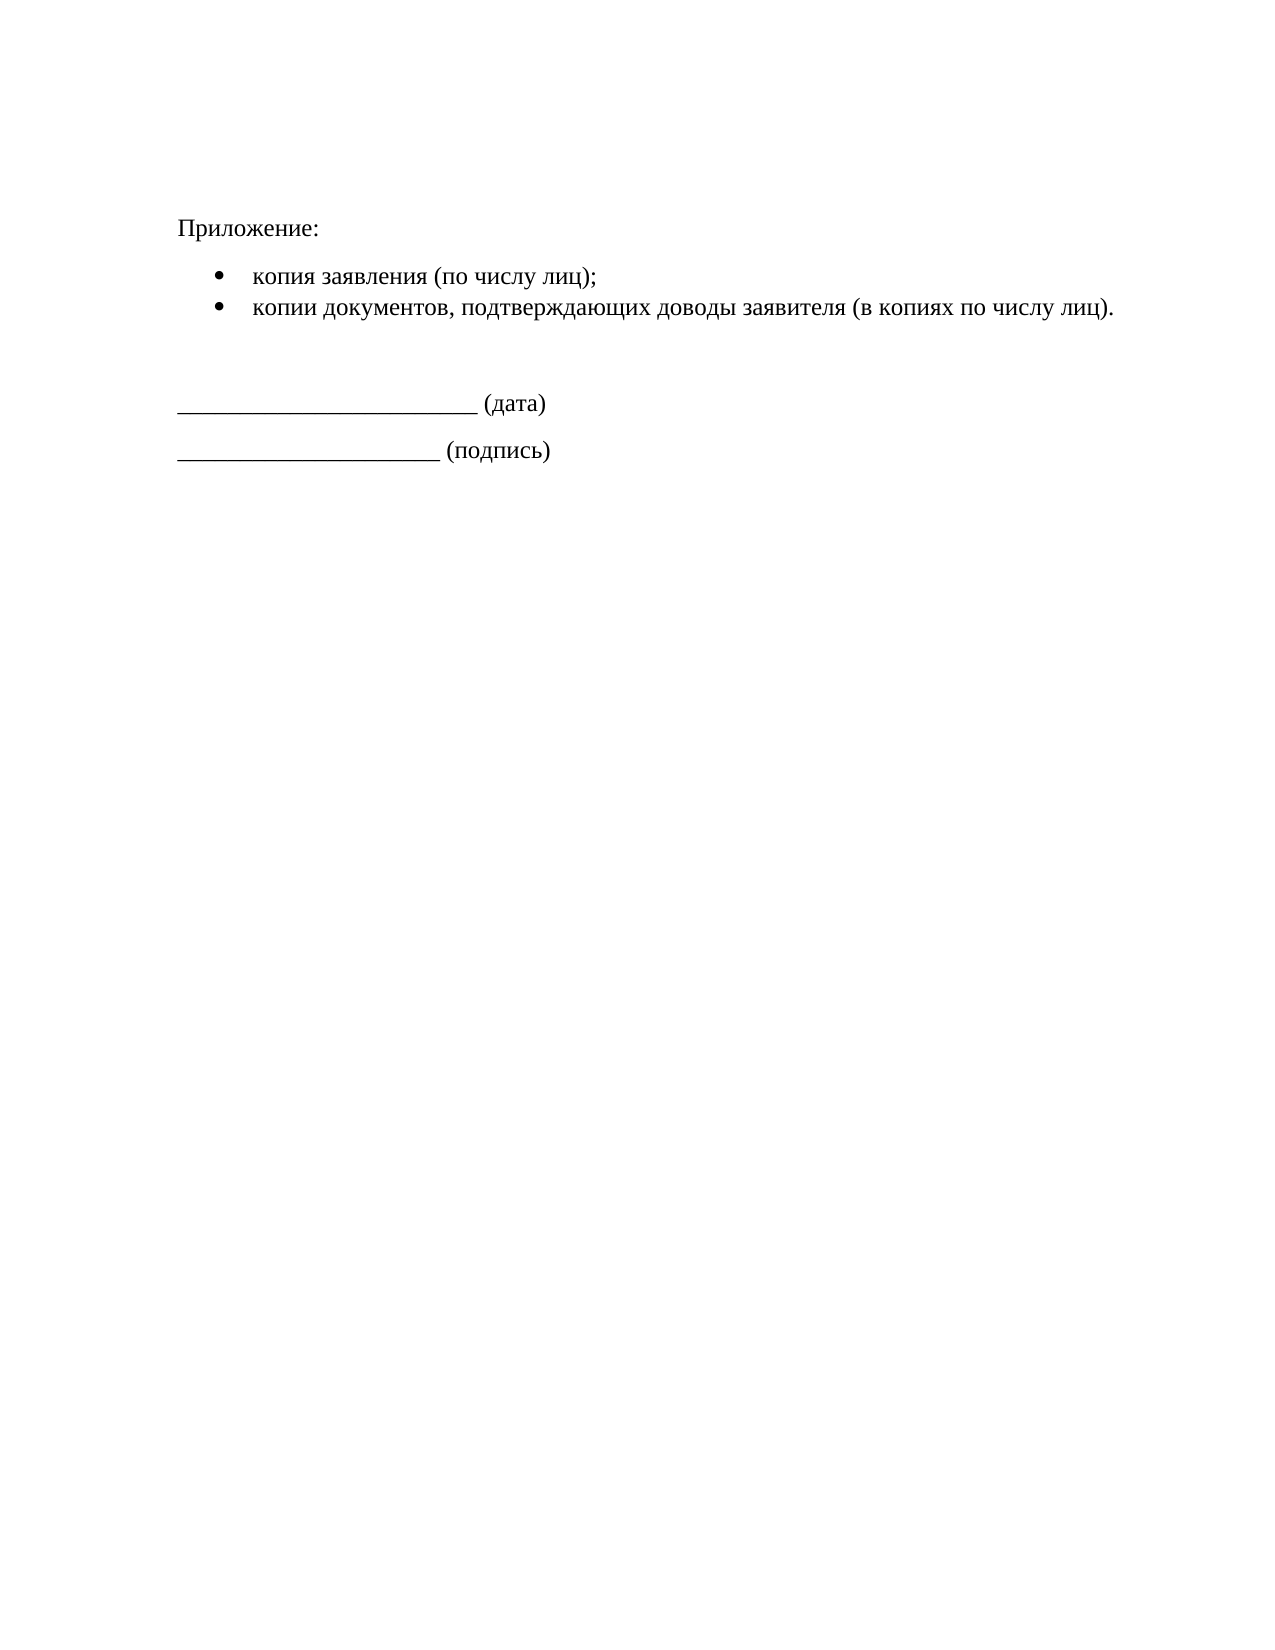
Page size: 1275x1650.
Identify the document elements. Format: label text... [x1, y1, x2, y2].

list копии документов, подтверждающих доводы заявителя (в копиях по числу лиц). [215, 292, 1186, 321]
list копия заявления (по числу лиц); [215, 261, 1186, 290]
text _____________________ (подпись) [177, 435, 1186, 464]
text ________________________ (дата) [177, 388, 1186, 416]
text Приложение: [177, 213, 1186, 242]
